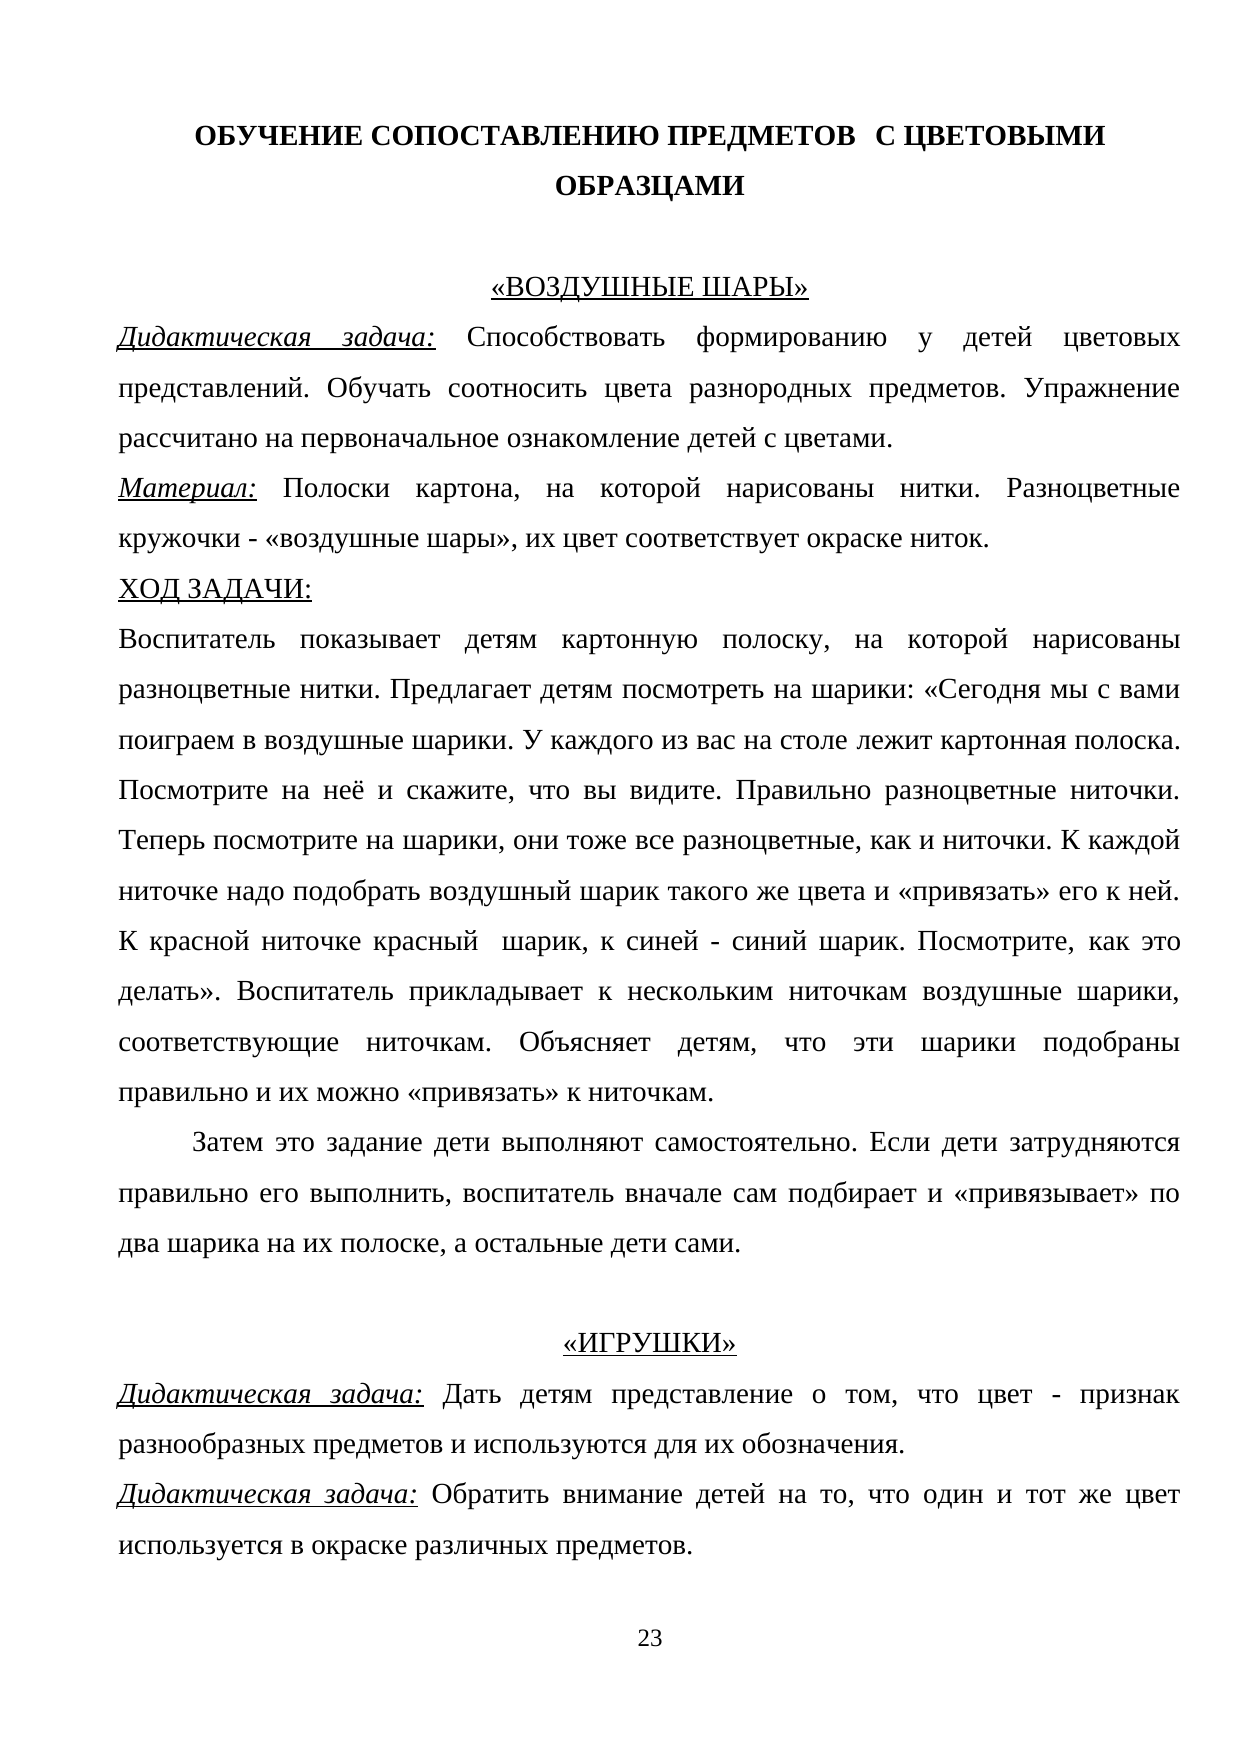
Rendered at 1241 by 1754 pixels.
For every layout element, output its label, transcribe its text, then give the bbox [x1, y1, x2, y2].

text Дидактическая задача: Обратить внимание детей на то, что один и тот же цвет используется в окраске различных предметов. [118, 1477, 1181, 1560]
text ХОД ЗАДАЧИ: [118, 571, 1181, 604]
text Дидактическая задача: Дать детям представление о том, что цвет - признак разнообразных предметов и используются для их обозначения. [118, 1376, 1181, 1460]
text ОБУЧЕНИЕ СОПОСТАВЛЕНИЮ ПРЕДМЕТОВ С ЦВЕТОВЫМИ ОБРАЗЦАМИ [118, 118, 1181, 202]
text Дидактическая задача: Способствовать формированию у детей цветовых представлений. Обучать соотносить цвета разнородных предметов. Упражнение рассчитано на первоначальное ознакомление детей с цветами. [118, 319, 1181, 453]
text Материал: Полоски картона, на которой нарисованы нитки. Разноцветные кружочки - «воздушные шары», их цвет соответствует окраске ниток. [118, 470, 1181, 554]
text «ВОЗДУШНЫЕ ШАРЫ» [118, 269, 1181, 303]
text «ИГРУШКИ» [118, 1326, 1181, 1359]
text Затем это задание дети выполняют самостоятельно. Если дети затрудняются правильно его выполнить, воспитатель вначале сам подбирает и «привязывает» по два шарика на их полоске, а остальные дети сами. [118, 1124, 1181, 1258]
text Воспитатель показывает детям картонную полоску, на которой нарисованы разноцветные нитки. Предлагает детям посмотреть на шарики: «Сегодня мы с вами поиграем в воздушные шарики. У каждого из вас на столе лежит картонная полоска. Посмотрите на неё и скажите, что вы видите. Правильно разноцветные ниточки. Теперь посмотрите на шарики, они тоже все разноцветные, как и ниточки. К каждой ниточке надо подобрать воздушный шарик такого же цвета и «привязать» его к ней. К красной ниточке красный шарик, к синей - синий шарик. Посмотрите, как это делать». Воспитатель прикладывает к нескольким ниточкам воздушные шарики, соответствующие ниточкам. Объясняет детям, что эти шарики подобраны правильно и их можно «привязать» к ниточкам. [118, 621, 1181, 1108]
